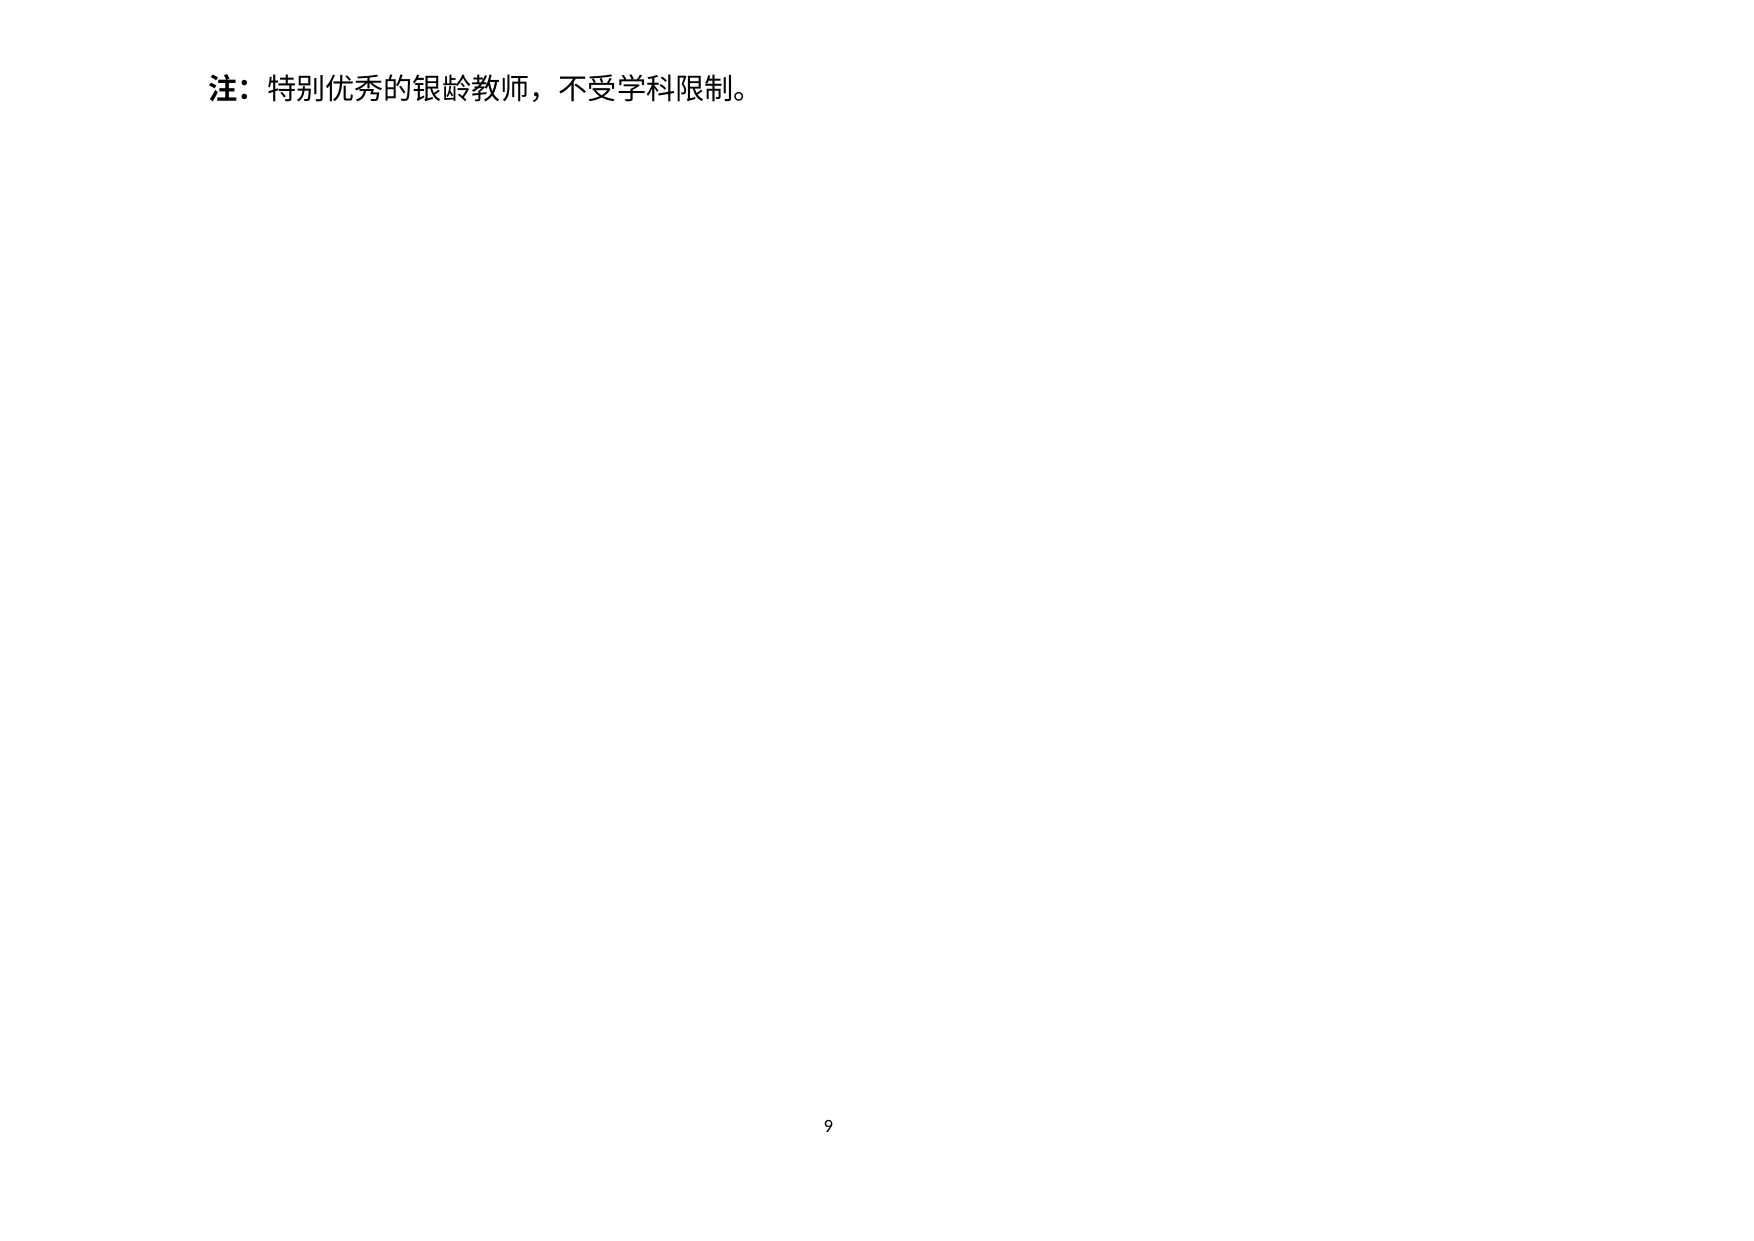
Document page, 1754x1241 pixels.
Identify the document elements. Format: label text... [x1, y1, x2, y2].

text 注：特别优秀的银龄教师，不受学科限制。 [150, 66, 1506, 108]
